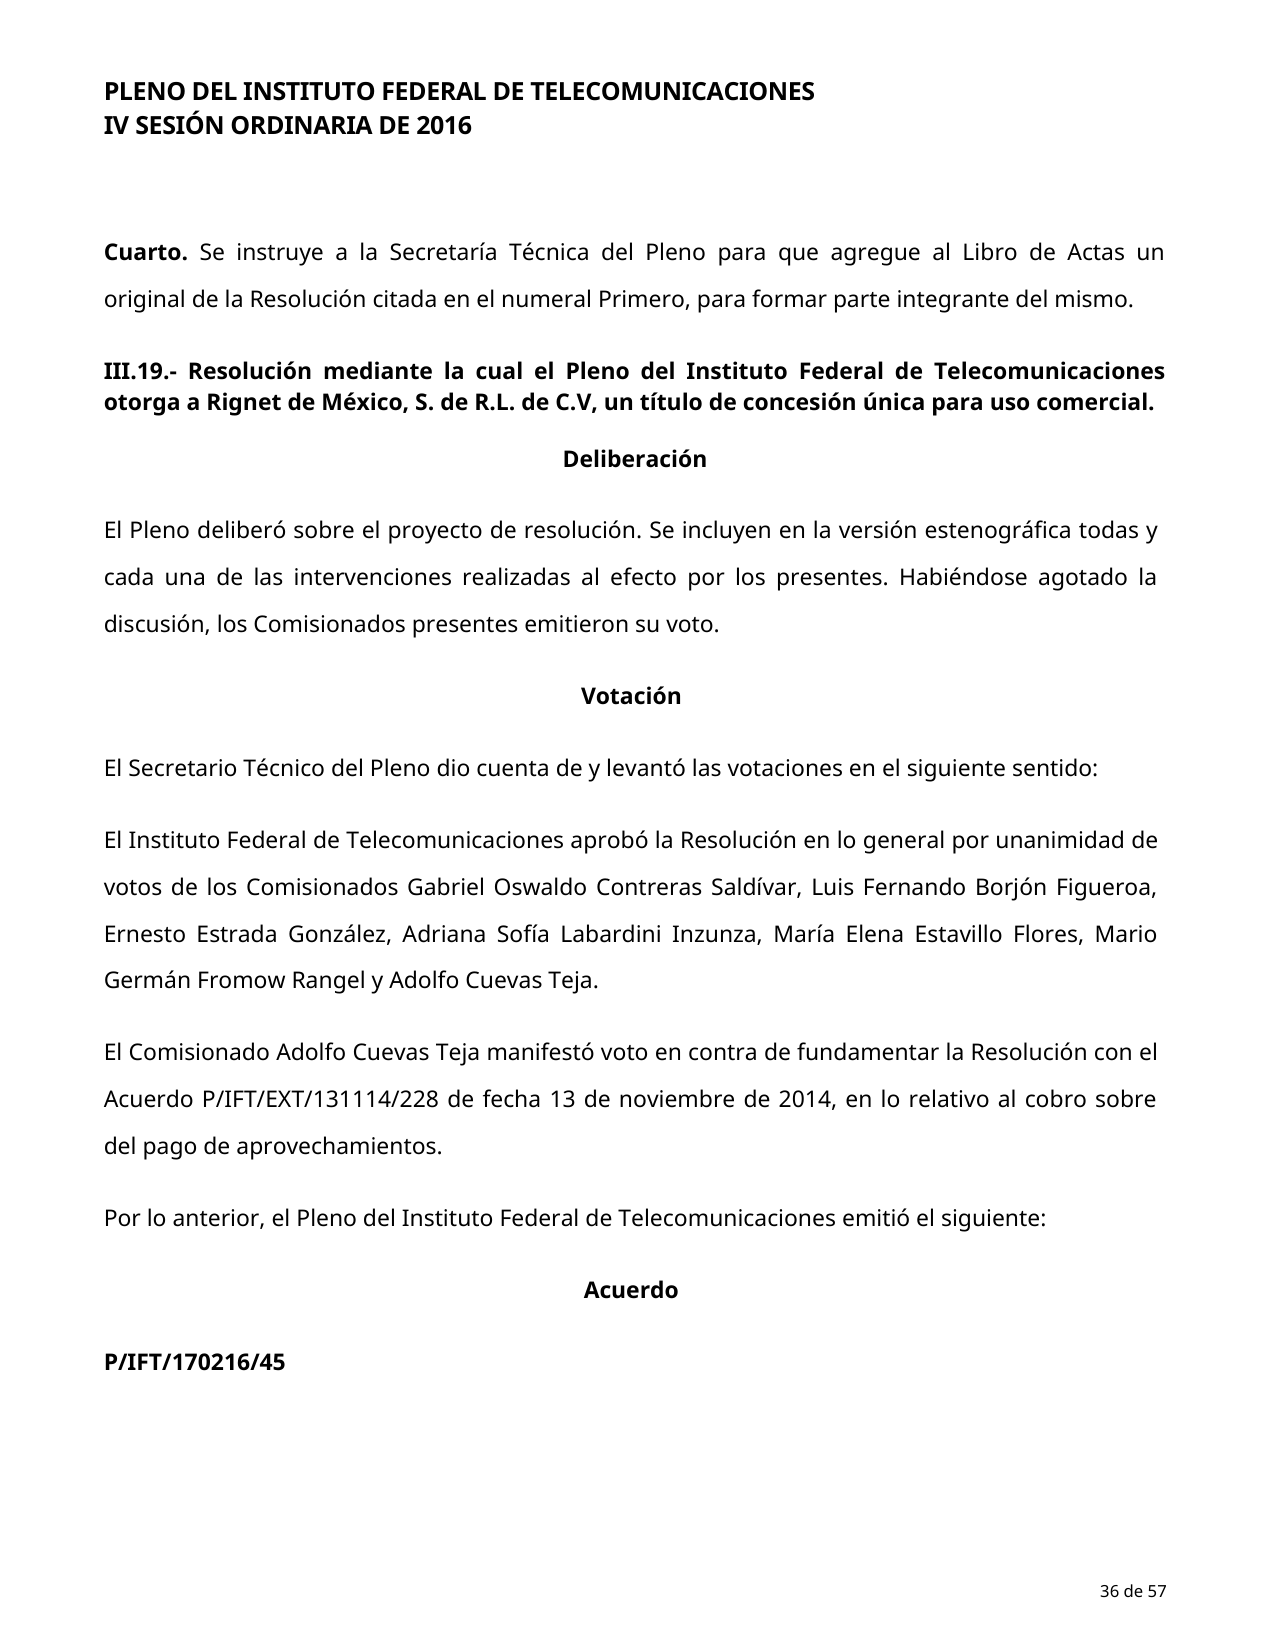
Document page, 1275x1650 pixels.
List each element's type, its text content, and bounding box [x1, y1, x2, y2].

text El Instituto Federal de Telecomunicaciones aprobó la Resolución en lo general por unanimidad de votos de los Comisionados Gabriel Oswaldo Contreras Saldívar, Luis Fernando Borjón Figueroa, Ernesto Estrada González, Adriana Sofía Labardini Inzunza, María Elena Estavillo Flores, Mario Germán Fromow Rangel y Adolfo Cuevas Teja. [103, 824, 1159, 996]
text P/IFT/170216/45 [103, 1346, 1159, 1377]
text Votación [103, 680, 1159, 711]
text El Secretario Técnico del Pleno dio cuenta de y levantó las votaciones en el siguiente sentido: [103, 752, 1159, 783]
text El Comisionado Adolfo Cuevas Teja manifestó voto en contra de fundamentar la Resolución con el Acuerdo P/IFT/EXT/131114/228 de fecha 13 de noviembre de 2014, en lo relativo al cobro sobre del pago de aprovechamientos. [103, 1036, 1159, 1161]
text Por lo anterior, el Pleno del Instituto Federal de Telecomunicaciones emitió el siguiente: [103, 1202, 1159, 1233]
text III.19.- Resolución mediante la cual el Pleno del Instituto Federal de Telecomunicaciones otorga a Rignet de México, S. de R.L. de C.V, un título de concesión única para uso comercial. [103, 355, 1166, 417]
text Deliberación [103, 442, 1166, 474]
text Acuerdo [103, 1274, 1159, 1305]
text El Pleno deliberó sobre el proyecto de resolución. Se incluyen en la versión estenográfica todas y cada una de las intervenciones realizadas al efecto por los presentes. Habiéndose agotado la discusión, los Comisionados presentes emitieron su voto. [103, 514, 1159, 639]
text Cuarto. Se instruye a la Secretaría Técnica del Pleno para que agregue al Libro de Actas un original de la Resolución citada en el numeral Primero, para formar parte integrante del mismo. [103, 236, 1166, 314]
